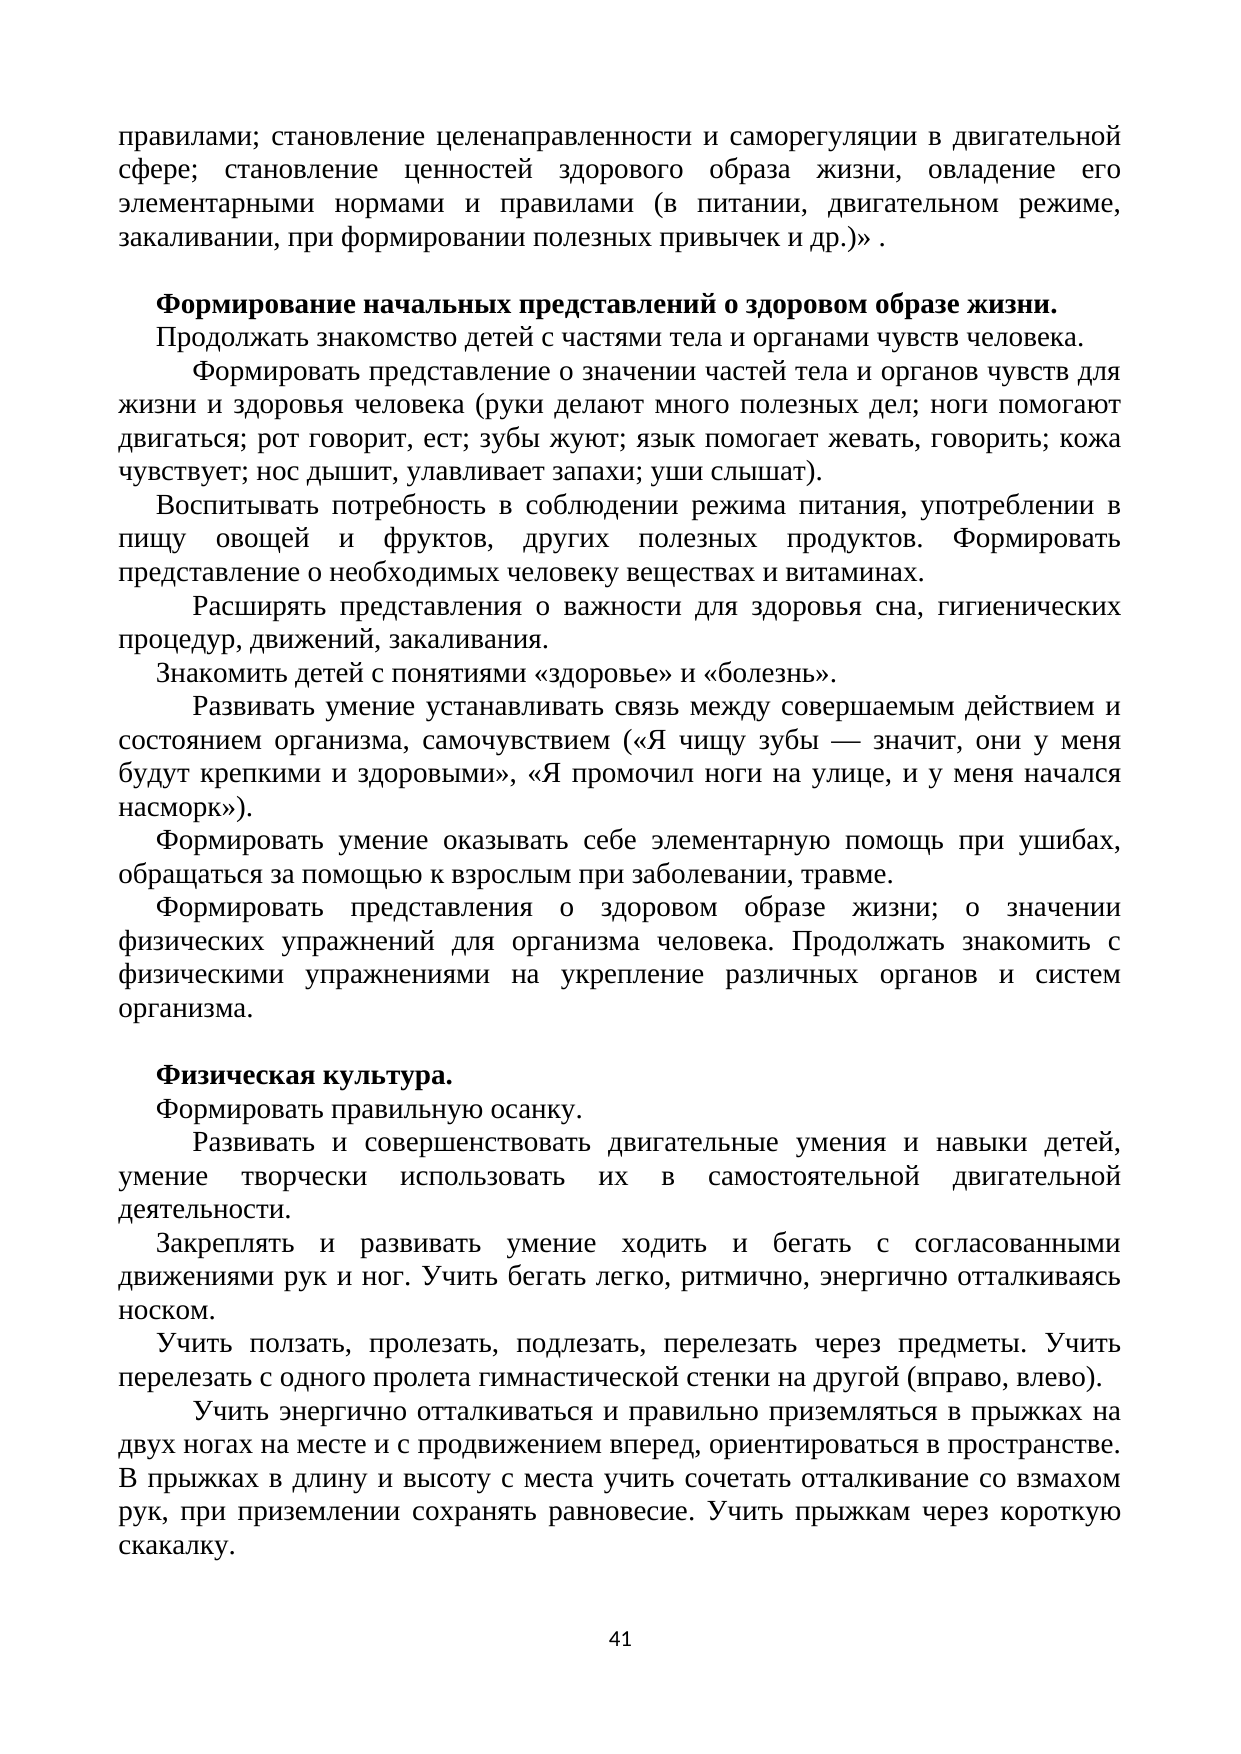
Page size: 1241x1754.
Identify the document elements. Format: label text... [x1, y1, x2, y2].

text Расширять представления о важности для здоровья сна, гигиенических процедур, движений, закаливания. [118, 588, 1122, 655]
text Продолжать знакомство детей с частями тела и органами чувств человека. [118, 319, 1122, 353]
text Развивать и совершенствовать двигательные умения и навыки детей, умение творчески использовать их в самостоятельной двигательной деятельности. [118, 1124, 1122, 1225]
text Развивать умение устанавливать связь между совершаемым действием и состоянием организма, самочувствием («Я чищу зубы — значит, они у меня будут крепкими и здоровыми», «Я промочил ноги на улице, и у меня начался насморк»). [118, 688, 1122, 822]
text Учить ползать, пролезать, подлезать, перелезать через предметы. Учить перелезать с одного пролета гимнастической стенки на другой (вправо, влево). [118, 1326, 1122, 1393]
text Знакомить детей с понятиями «здоровье» и «болезнь». [118, 655, 1122, 688]
text Формирование начальных представлений о здоровом образе жизни. [118, 286, 1122, 319]
text Физическая культура. [118, 1057, 1122, 1091]
text Формировать правильную осанку. [118, 1091, 1122, 1124]
text Закреплять и развивать умение ходить и бегать с согласованными движениями рук и ног. Учить бегать легко, ритмично, энергично отталкиваясь носком. [118, 1225, 1122, 1326]
text Учить энергично отталкиваться и правильно приземляться в прыжках на двух ногах на месте и с продвижением вперед, ориентироваться в пространстве. В прыжках в длину и высоту с места учить сочетать отталкивание со взмахом рук, при приземлении сохранять равновесие. Учить прыжкам через короткую скакалку. [118, 1393, 1122, 1560]
text Формировать представления о здоровом образе жизни; о значении физических упражнений для организма человека. Продолжать знакомить с физическими упражнениями на укрепление различных органов и систем организма. [118, 889, 1122, 1024]
text Формировать умение оказывать себе элементарную помощь при ушибах, обращаться за помощью к взрослым при заболевании, травме. [118, 822, 1122, 889]
text Воспитывать потребность в соблюдении режима питания, употреблении в пищу овощей и фруктов, других полезных продуктов. Формировать представление о необходимых человеку веществах и витаминах. [118, 487, 1122, 588]
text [118, 118, 1122, 252]
text Формировать представление о значении частей тела и органов чувств для жизни и здоровья человека (руки делают много полезных дел; ноги помогают двигаться; рот говорит, ест; зубы жуют; язык помогает жевать, говорить; кожа чувствует; нос дышит, улавливает запахи; уши слышат). [118, 353, 1122, 487]
